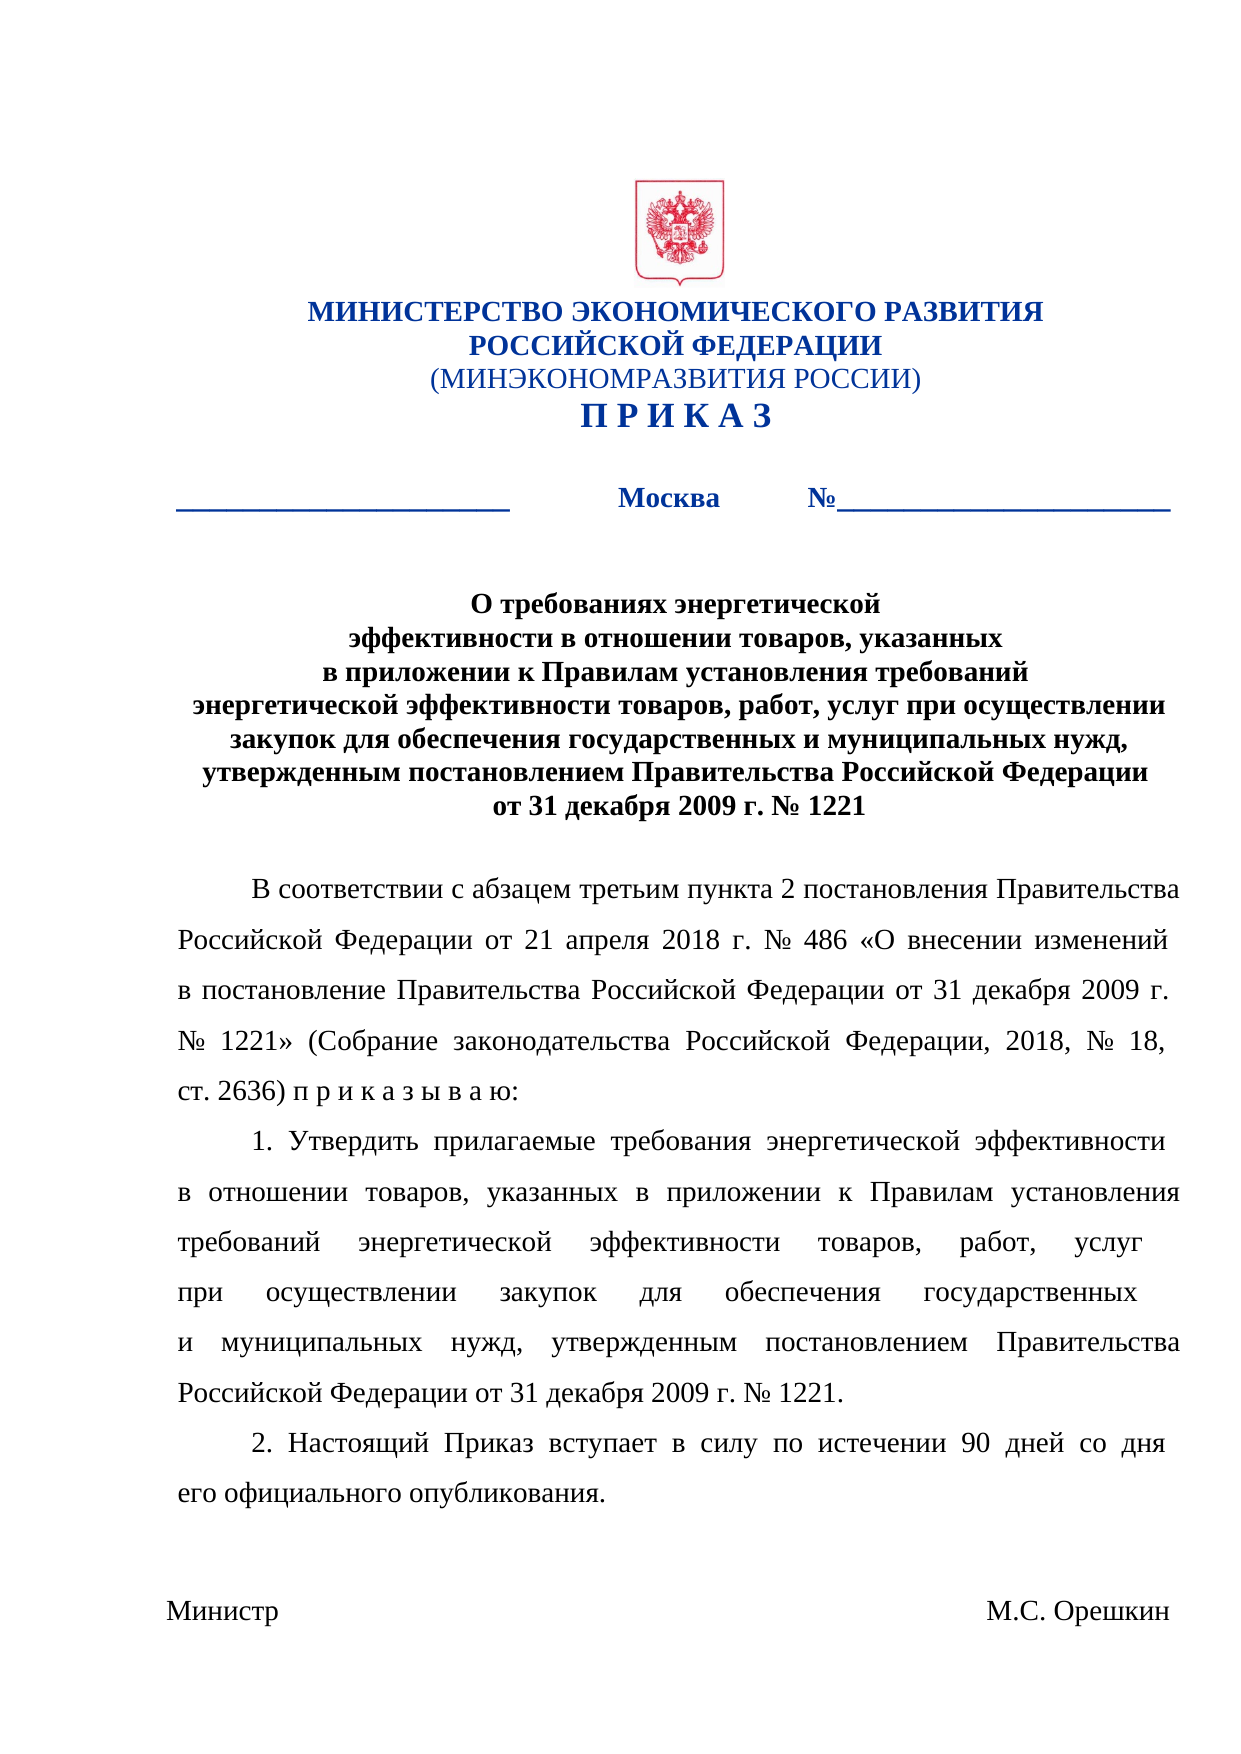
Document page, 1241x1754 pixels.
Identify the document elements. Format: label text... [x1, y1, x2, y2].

text (МИНЭКОНОМРАЗВИТИЯ РОССИИ) [170, 361, 1181, 395]
text 1. Утвердить прилагаемые требования энергетической эффективности в отношении товаров, указанных в приложении к Правилам установления требований энергетической эффективности товаров, работ, услуг при осуществлении закупок для обеспечения государственных и муниципальных нужд, утвержденным постановлением Правительства Российской Федерации от 31 декабря 2009 г. № 1221. [177, 1123, 1181, 1408]
text П Р И К А З [170, 395, 1181, 436]
text О требованиях энергетической эффективности в отношении товаров, указанных в приложении к Правилам установления требований энергетической эффективности товаров, работ, услуг при осуществлении закупок для обеспечения государственных и муниципальных нужд, утвержденным постановлением Правительства Российской Федерации от 31 декабря 2009 г. № 1221 [177, 587, 1181, 821]
table_header Министр [155, 1593, 668, 1626]
text В соответствии с абзацем третьим пункта 2 постановления Правительства Российской Федерации от 21 апреля 2018 г. № 486 «О внесении изменений в постановление Правительства Российской Федерации от 31 декабря 2009 г. № 1221» (Собрание законодательства Российской Федерации, 2018, № 18, ст. 2636) п р и к а з ы в а ю: [177, 872, 1181, 1106]
text РОССИЙСКОЙ ФЕДЕРАЦИИ [170, 328, 1181, 361]
table_header М.С. Орешкин [668, 1593, 1181, 1626]
text МИНИСТЕРСТВО ЭКОНОМИЧЕСКОГО РАЗВИТИЯ [170, 170, 1181, 328]
picture [633, 178, 725, 288]
text ____________________ Москва №____________________ [58, 476, 1240, 515]
text 2. Настоящий Приказ вступает в силу по истечении 90 дней со дня его официального опубликования. [177, 1425, 1181, 1509]
